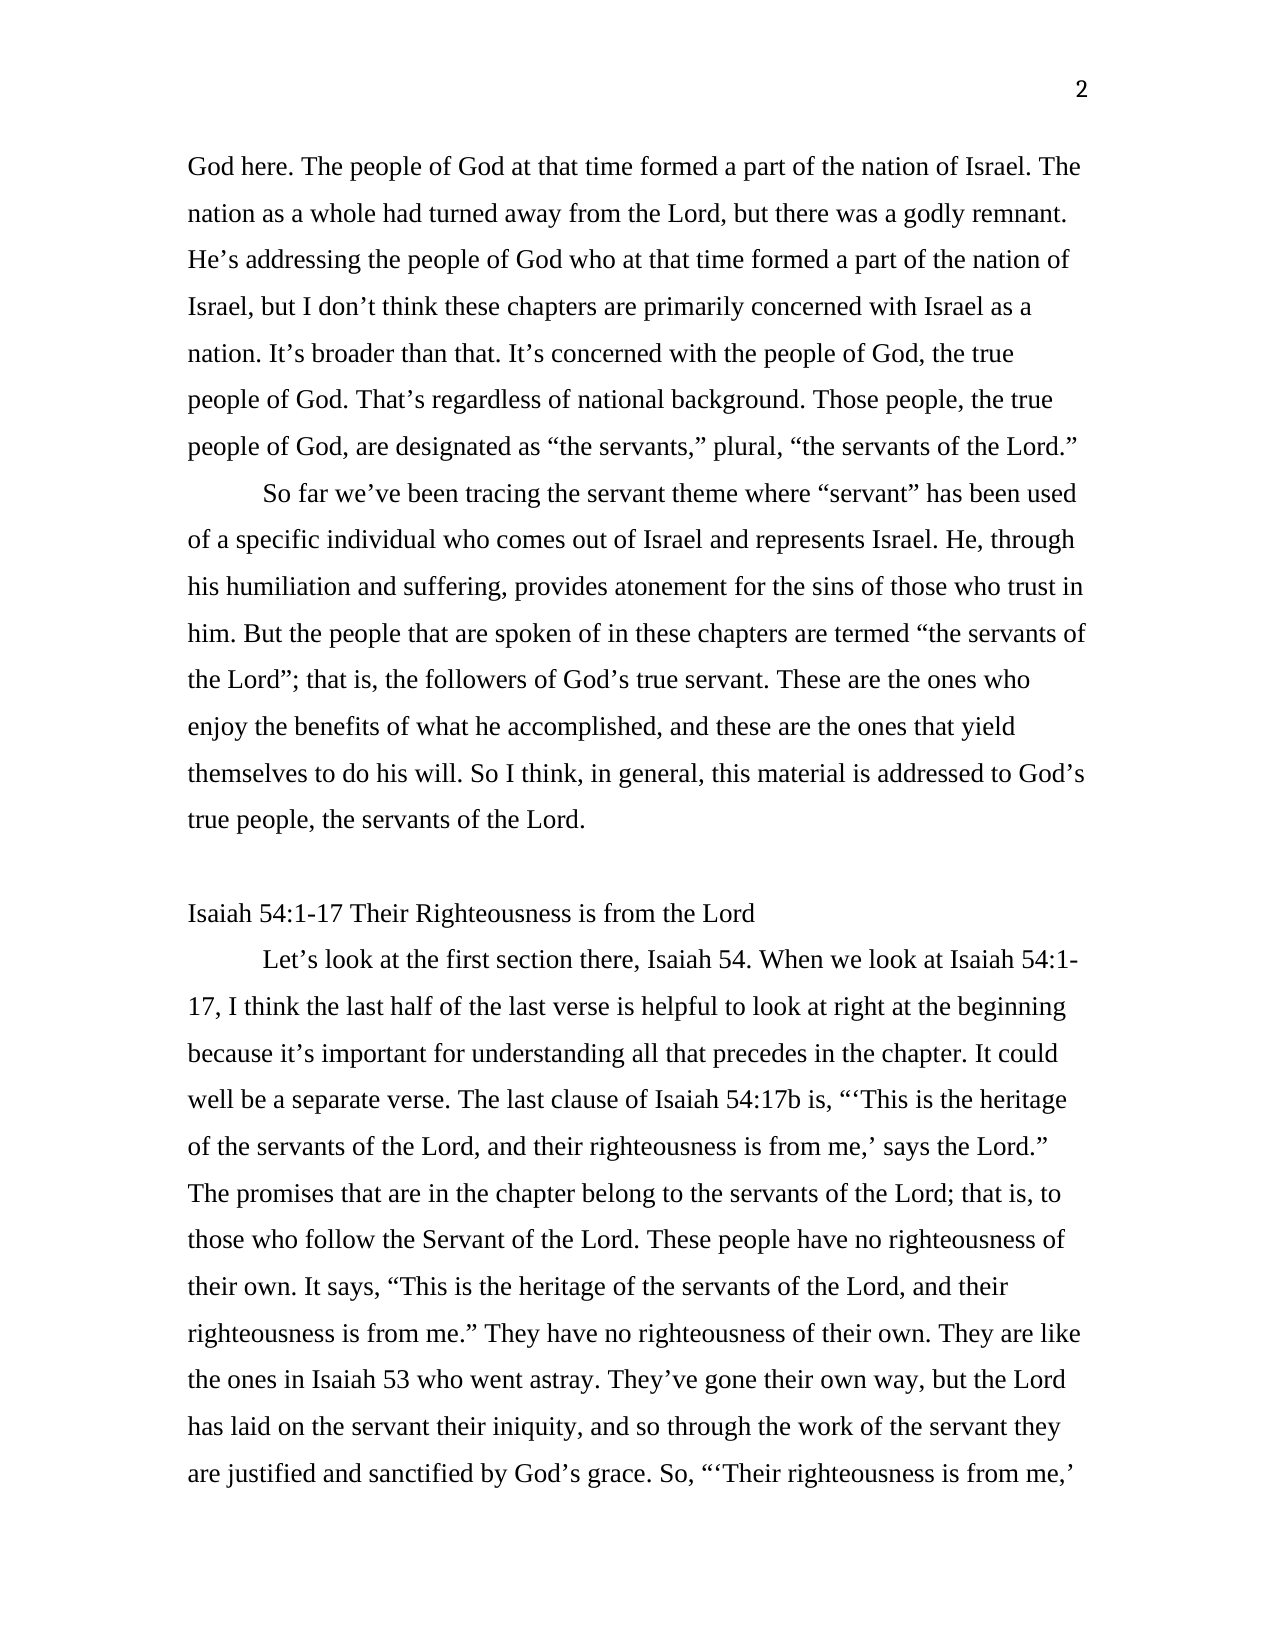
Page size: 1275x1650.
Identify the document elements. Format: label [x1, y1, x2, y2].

text [187, 943, 1087, 1488]
text [187, 150, 1087, 928]
